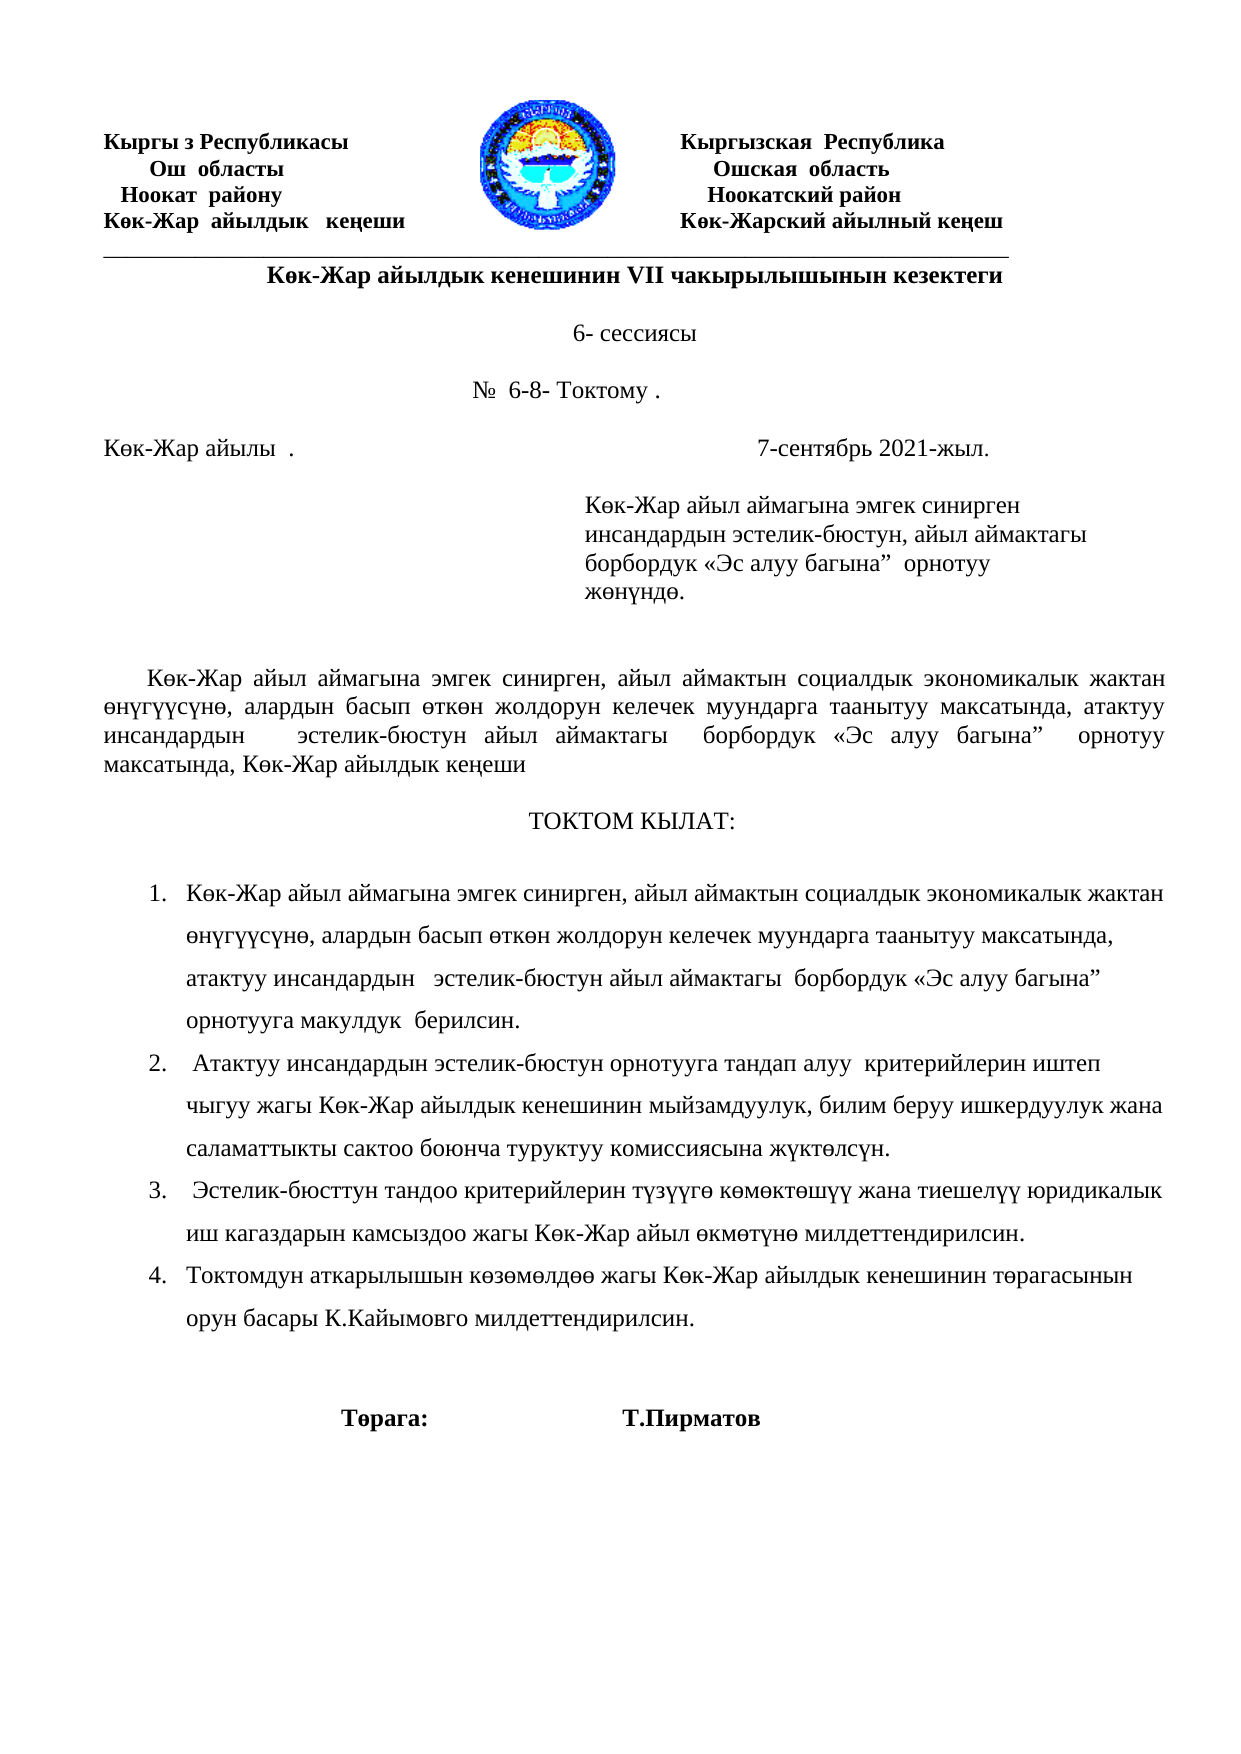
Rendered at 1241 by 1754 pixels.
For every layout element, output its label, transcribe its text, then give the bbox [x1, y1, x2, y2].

text Көк-Жар айыл аймагына эмгек синирген [103, 490, 1166, 519]
text Көк-Жар айылы . 7-сентябрь 2021-жыл. [103, 433, 1166, 461]
text 6- сессиясы [103, 318, 1166, 346]
text борбордук «Эс алуу багына” орнотуу [103, 548, 1166, 576]
text Көк-Жар айылдык кенешинин VII чакырылышынын кезектеги [103, 260, 1166, 289]
text ТОКТОМ КЫЛАТ: [103, 806, 1166, 835]
text Көк-Жар айылдык кеңеши Көк-Жарский айылный кеңеш [103, 207, 1166, 234]
text Көк-Жар айыл аймагына эмгек синирген, айыл аймактын социалдык экономикалык жактан өнүгүүсүнө, алардын басып өткөн жолдорун келечек муундарга таанытуу максатында, атактуу инсандардын эстелик-бюстун айыл аймактагы борбордук «Эс алуу багына” орнотуу максатында, Көк-Жар айылдык кеңеши [103, 663, 1166, 778]
text Төрага: Т.Пирматов [103, 1403, 1166, 1431]
list Атактуу инсандардын эстелик-бюстун орнотууга тандап алуу критерийлерин иштеп чыгуу жагы Көк-Жар айылдык кенешинин мыйзамдуулук, билим беруу ишкердуулук жана саламаттыкты сактоо боюнча туруктуу комиссиясына жүктөлсүн. [148, 1034, 1166, 1161]
text жөнүндө. [103, 576, 1166, 605]
list Эстелик-бюсттун тандоо критерийлерин түзүүгө көмөктөшүү жана тиешелүү юридикалык иш кагаздарын камсыздоо жагы Көк-Жар айыл өкмөтүнө милдеттендирилсин. [148, 1161, 1166, 1246]
list Көк-Жар айыл аймагына эмгек синирген, айыл аймактын социалдык экономикалык жактан өнүгүүсүнө, алардын басып өткөн жолдорун келечек муундарга таанытуу максатында, атактуу инсандардын эстелик-бюстун айыл аймактагы борбордук «Эс алуу багына” орнотууга макулдук берилсин. [148, 864, 1166, 1034]
text № 6-8- Токтому . [103, 375, 1166, 404]
list Токтомдун аткарылышын көзөмөлдөө жагы Көк-Жар айылдык кенешинин төрагасынын орун басары К.Кайымовго милдеттендирилсин. [148, 1246, 1166, 1331]
text инсандардын эстелик-бюстун, айыл аймактагы [103, 519, 1166, 548]
text Ош областы Ошская область [103, 155, 1166, 181]
text Кыргы з Республикасы Кыргызская Республика [103, 128, 1166, 155]
text _______________________________________________________________________________ [103, 234, 1166, 260]
text Ноокат району Ноокатский район [103, 181, 1166, 207]
